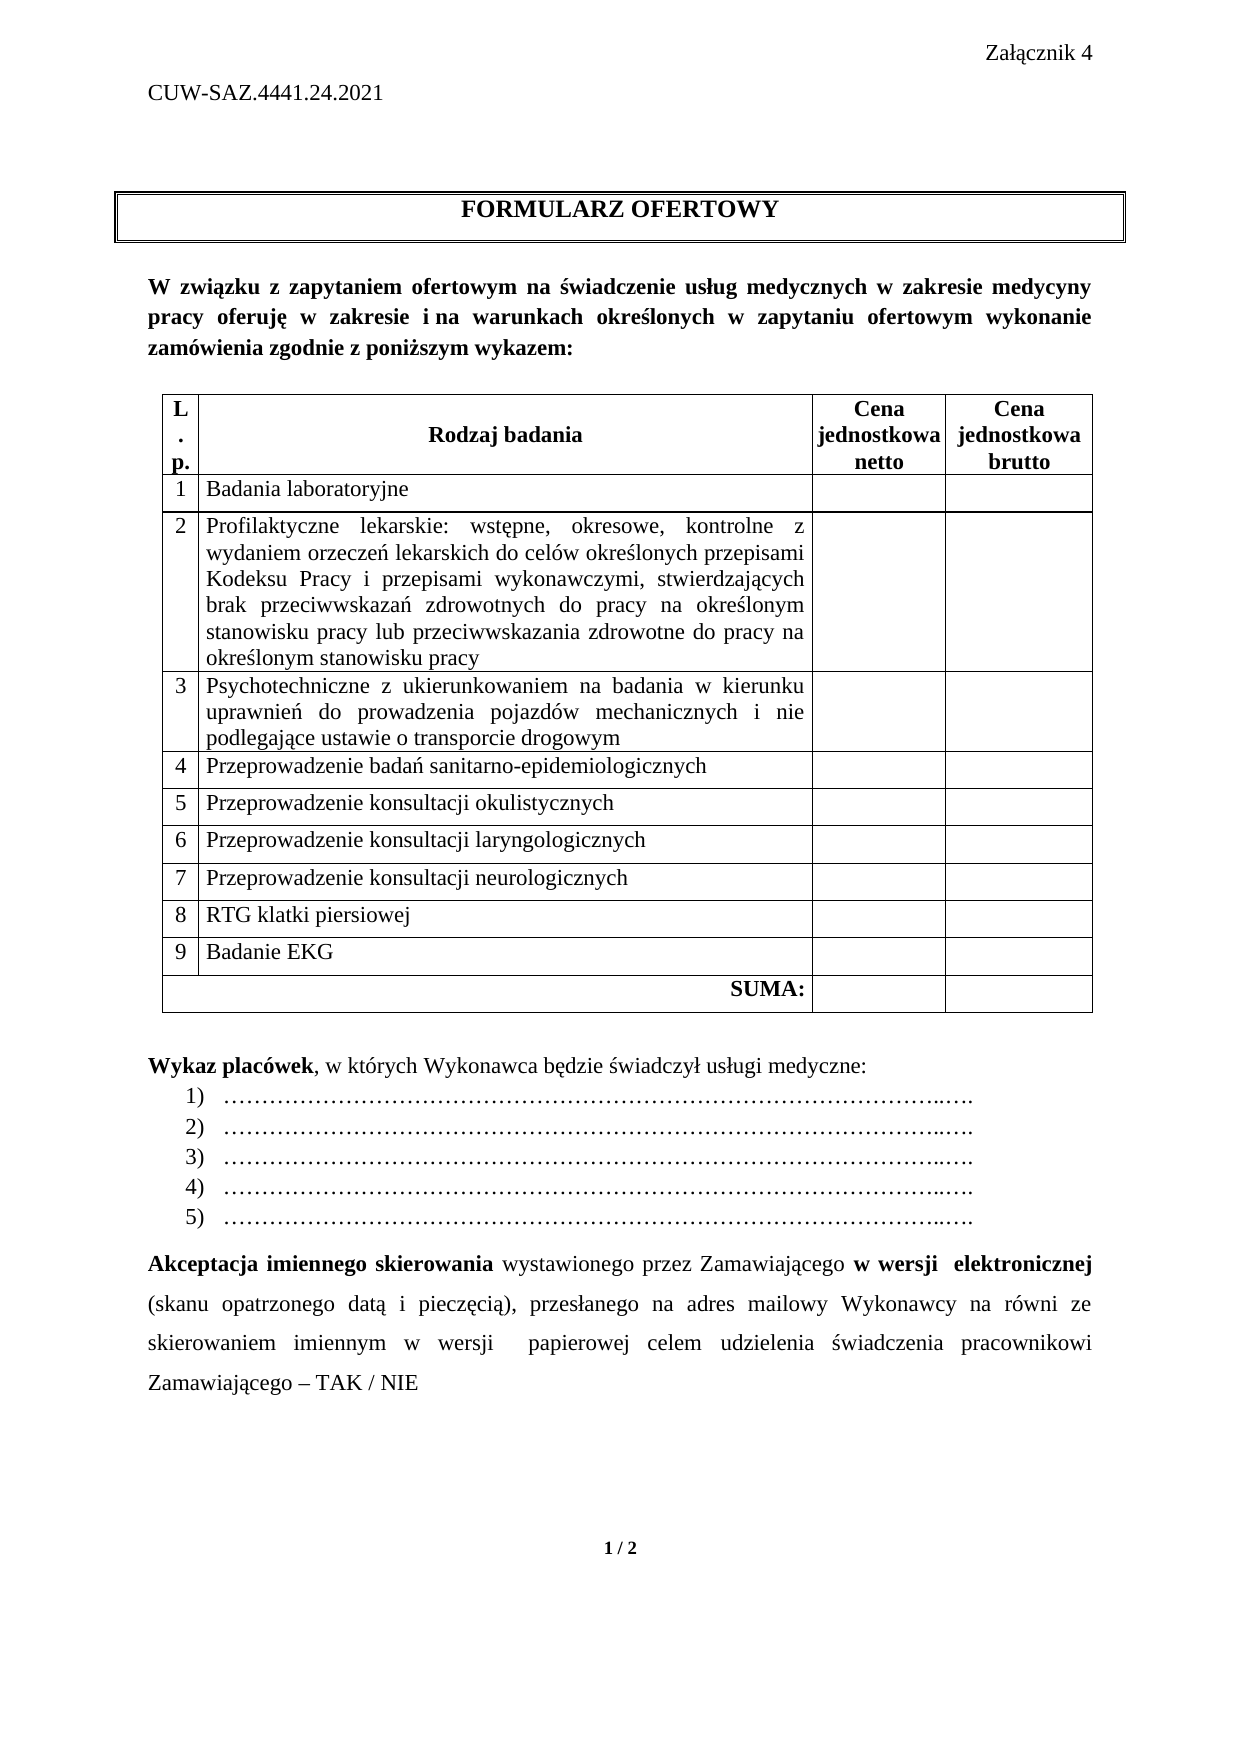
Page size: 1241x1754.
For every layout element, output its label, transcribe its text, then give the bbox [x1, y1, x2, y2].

table_cell [813, 901, 945, 937]
text Wykaz placówek, w których Wykonawca będzie świadczył usługi medyczne: [148, 1052, 1093, 1079]
table_cell 6 [163, 826, 198, 863]
table_cell [813, 475, 945, 511]
table_cell 9 [163, 938, 198, 974]
table_cell Badania laboratoryjne [199, 475, 812, 511]
table_cell [813, 752, 945, 788]
table_cell [946, 513, 1092, 671]
table_cell Profilaktyczne lekarskie: wstępne, okresowe, kontrolne z wydaniem orzeczeń lekarskich do celów określonych przepisami Kodeksu Pracy i przepisami wykonawczymi, stwierdzających brak przeciwwskazań zdrowotnych do pracy na określonym stanowisku pracy lub przeciwwskazania zdrowotne do pracy na określonym stanowisku pracy [199, 513, 812, 671]
table_header FORMULARZ OFERTOWY [118, 195, 1123, 240]
table_cell 4 [163, 752, 198, 788]
table_cell [813, 864, 945, 900]
table_cell [946, 752, 1092, 788]
table_cell SUMA: [163, 976, 812, 1012]
table_header Cena jednostkowa netto [813, 395, 945, 474]
table_cell Badanie EKG [199, 938, 812, 974]
table_cell [946, 976, 1092, 1012]
table_cell Psychotechniczne z ukierunkowaniem na badania w kierunku uprawnień do prowadzenia pojazdów mechanicznych i nie podlegające ustawie o transporcie drogowym [199, 672, 812, 751]
table_cell [946, 901, 1092, 937]
table_header Cena jednostkowa brutto [946, 395, 1092, 474]
table_cell 3 [163, 672, 198, 751]
table_cell [813, 938, 945, 974]
table_header Rodzaj badania [199, 395, 812, 474]
table_cell 1 [163, 475, 198, 511]
text Akceptacja imiennego skierowania wystawionego przez Zamawiającego w wersji elektronicznej (skanu opatrzonego datą i pieczęcią), przesłanego na adres mailowy Wykonawcy na równi ze skierowaniem imiennym w wersji papierowej celem udzielenia świadczenia pracownikowi Zamawiającego – TAK / NIE [148, 1250, 1093, 1395]
list …………………………………………………………………………………..…. [185, 1203, 1093, 1230]
table_cell 8 [163, 901, 198, 937]
table_cell 2 [163, 513, 198, 671]
table_cell [946, 864, 1092, 900]
table_cell [813, 672, 945, 751]
table_cell [813, 789, 945, 825]
table_cell [946, 789, 1092, 825]
table_cell [813, 976, 945, 1012]
list …………………………………………………………………………………..…. [185, 1082, 1093, 1109]
table_cell 7 [163, 864, 198, 900]
table_cell [813, 826, 945, 863]
table_cell [946, 672, 1092, 751]
table_cell [946, 475, 1092, 511]
table_cell Przeprowadzenie badań sanitarno-epidemiologicznych [199, 752, 812, 788]
table_header L. p. [163, 395, 198, 474]
text W związku z zapytaniem ofertowym na świadczenie usług medycznych w zakresie medycyny pracy oferuję w zakresie i na warunkach określonych w zapytaniu ofertowym wykonanie zamówienia zgodnie z poniższym wykazem: [148, 273, 1093, 360]
table_cell 5 [163, 789, 198, 825]
table_cell [946, 938, 1092, 974]
table_cell [946, 826, 1092, 863]
table_cell Przeprowadzenie konsultacji neurologicznych [199, 864, 812, 900]
table_cell Przeprowadzenie konsultacji laryngologicznych [199, 826, 812, 863]
table_cell Przeprowadzenie konsultacji okulistycznych [199, 789, 812, 825]
table_cell RTG klatki piersiowej [199, 901, 812, 937]
list …………………………………………………………………………………..…. [185, 1143, 1093, 1169]
list …………………………………………………………………………………..…. [185, 1113, 1093, 1139]
list …………………………………………………………………………………..…. [185, 1173, 1093, 1199]
table_cell [813, 513, 945, 671]
